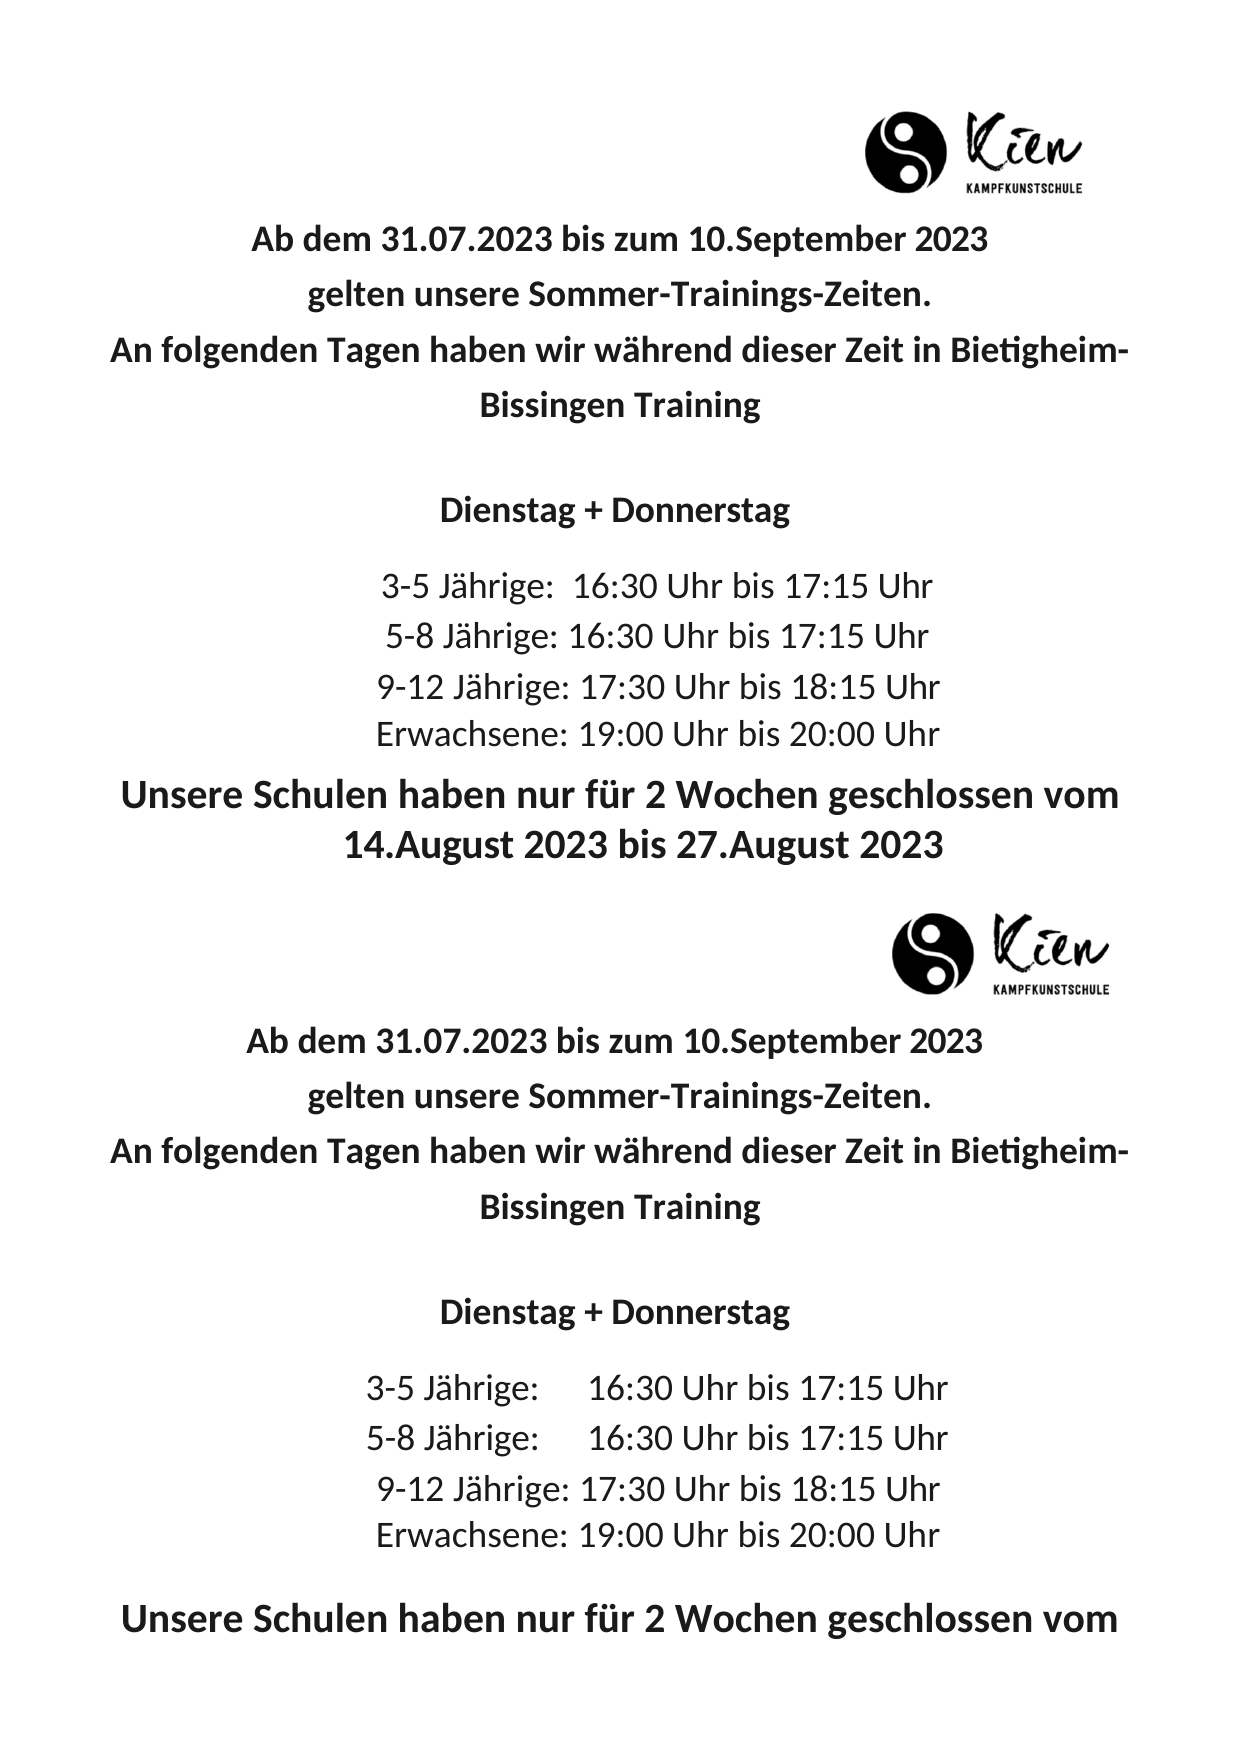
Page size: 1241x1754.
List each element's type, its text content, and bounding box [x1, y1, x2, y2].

title Unsere Schulen haben nur für 2 Wochen geschlossen vom 14.August 2023 bis 27.August 2023 [75, 768, 1165, 869]
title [75, 1592, 1165, 1643]
text 5-8 Jährige: 16:30 Uhr bis 17:15 Uhr [149, 609, 1165, 659]
text 5-8 Jährige: 16:30 Uhr bis 17:15 Uhr [149, 1411, 1165, 1461]
text gelten unsere Sommer-Trainings-Zeiten. [85, 270, 1154, 316]
text Ab dem 31.07.2023 bis zum 10.September 2023 [85, 75, 1154, 261]
text Erwachsene: 19:00 Uhr bis 20:00 Uhr [161, 709, 1154, 755]
text Ab dem 31.07.2023 bis zum 10.September 2023 [75, 869, 1154, 1062]
text Dienstag + Donnerstag [75, 486, 1154, 532]
text gelten unsere Sommer-Trainings-Zeiten. [85, 1072, 1154, 1118]
text An folgenden Tagen haben wir während dieser Zeit in Bietigheim-Bissingen Training [102, 326, 1138, 427]
text 9-12 Jährige: 17:30 Uhr bis 18:15 Uhr [162, 1461, 1154, 1511]
text An folgenden Tagen haben wir während dieser Zeit in Bietigheim-Bissingen Training [102, 1127, 1138, 1229]
picture [883, 901, 1118, 1007]
text 3-5 Jährige: 16:30 Uhr bis 17:15 Uhr [149, 558, 1165, 609]
text 9-12 Jährige: 17:30 Uhr bis 18:15 Uhr [162, 659, 1154, 709]
picture [856, 99, 1091, 206]
text Erwachsene: 19:00 Uhr bis 20:00 Uhr [161, 1511, 1154, 1557]
text 3-5 Jährige: 16:30 Uhr bis 17:15 Uhr [149, 1360, 1165, 1411]
text Dienstag + Donnerstag [75, 1288, 1154, 1334]
